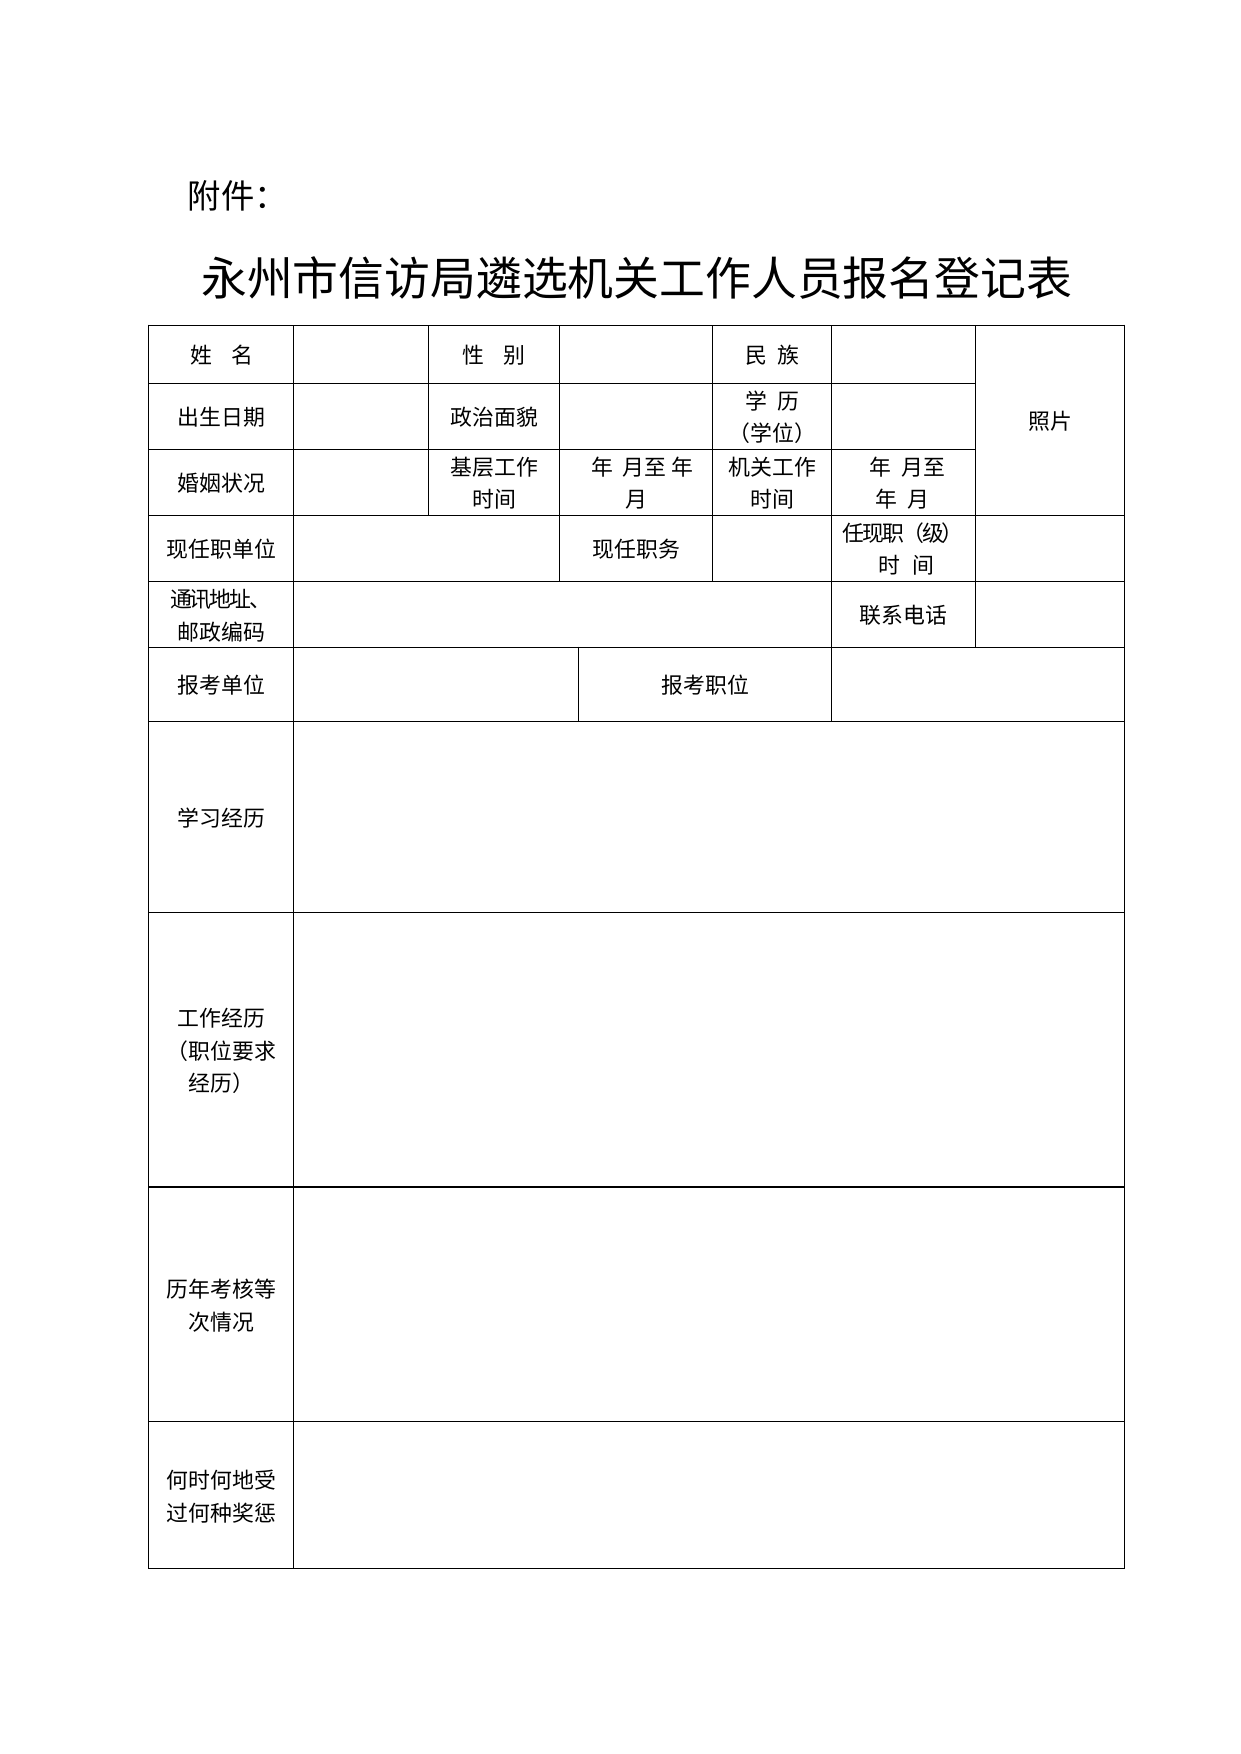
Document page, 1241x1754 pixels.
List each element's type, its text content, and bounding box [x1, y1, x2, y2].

table_cell 现任职务 [560, 516, 712, 581]
table_cell [294, 648, 578, 721]
table_cell 学习经历 [149, 722, 293, 912]
table_cell [976, 582, 1124, 647]
table_header [294, 326, 428, 382]
text 附件： [187, 162, 1085, 227]
table_header [560, 326, 712, 382]
table_cell 学 历 （学位） [713, 384, 831, 448]
text 永州市信访局遴选机关工作人员报名登记表 [187, 227, 1085, 324]
table_cell [294, 384, 428, 448]
table_header 性 别 [429, 326, 559, 382]
table_cell 婚姻状况 [149, 450, 293, 514]
table_cell [294, 1422, 1124, 1568]
table_cell [560, 384, 712, 448]
table_cell 报考单位 [149, 648, 293, 721]
table_cell [294, 913, 1124, 1186]
table_cell 何时何地受过何种奖惩 [149, 1422, 293, 1568]
table_cell 通讯地址、邮政编码 [149, 582, 293, 647]
table_cell 机关工作 时间 [713, 450, 831, 514]
table_cell [832, 648, 1124, 721]
table_header 照片 [976, 326, 1124, 514]
table_cell 联系电话 [832, 582, 975, 647]
table_header 民 族 [713, 326, 831, 382]
table_cell 现任职单位 [149, 516, 293, 581]
table_cell 工作经历 （职位要求经历） [149, 913, 293, 1186]
table_cell [294, 450, 428, 514]
table_cell 出生日期 [149, 384, 293, 448]
table_cell 基层工作时间 [429, 450, 559, 514]
table_header [832, 326, 975, 382]
table_cell [976, 516, 1124, 581]
table_cell 政治面貌 [429, 384, 559, 448]
table_cell 任现职（级） 时 间 [832, 516, 975, 581]
table_cell [294, 516, 559, 581]
table_cell [294, 722, 1124, 912]
table_header 姓 名 [149, 326, 293, 382]
table_cell [294, 1188, 1124, 1421]
table_cell 年 月至 年 月 [560, 450, 712, 514]
table_cell [832, 384, 975, 448]
table_cell 报考职位 [579, 648, 831, 721]
table_cell 年 月至 年 月 [832, 450, 975, 514]
table_cell [713, 516, 831, 581]
table_cell [294, 582, 831, 647]
table_cell 历年考核等次情况 [149, 1188, 293, 1421]
